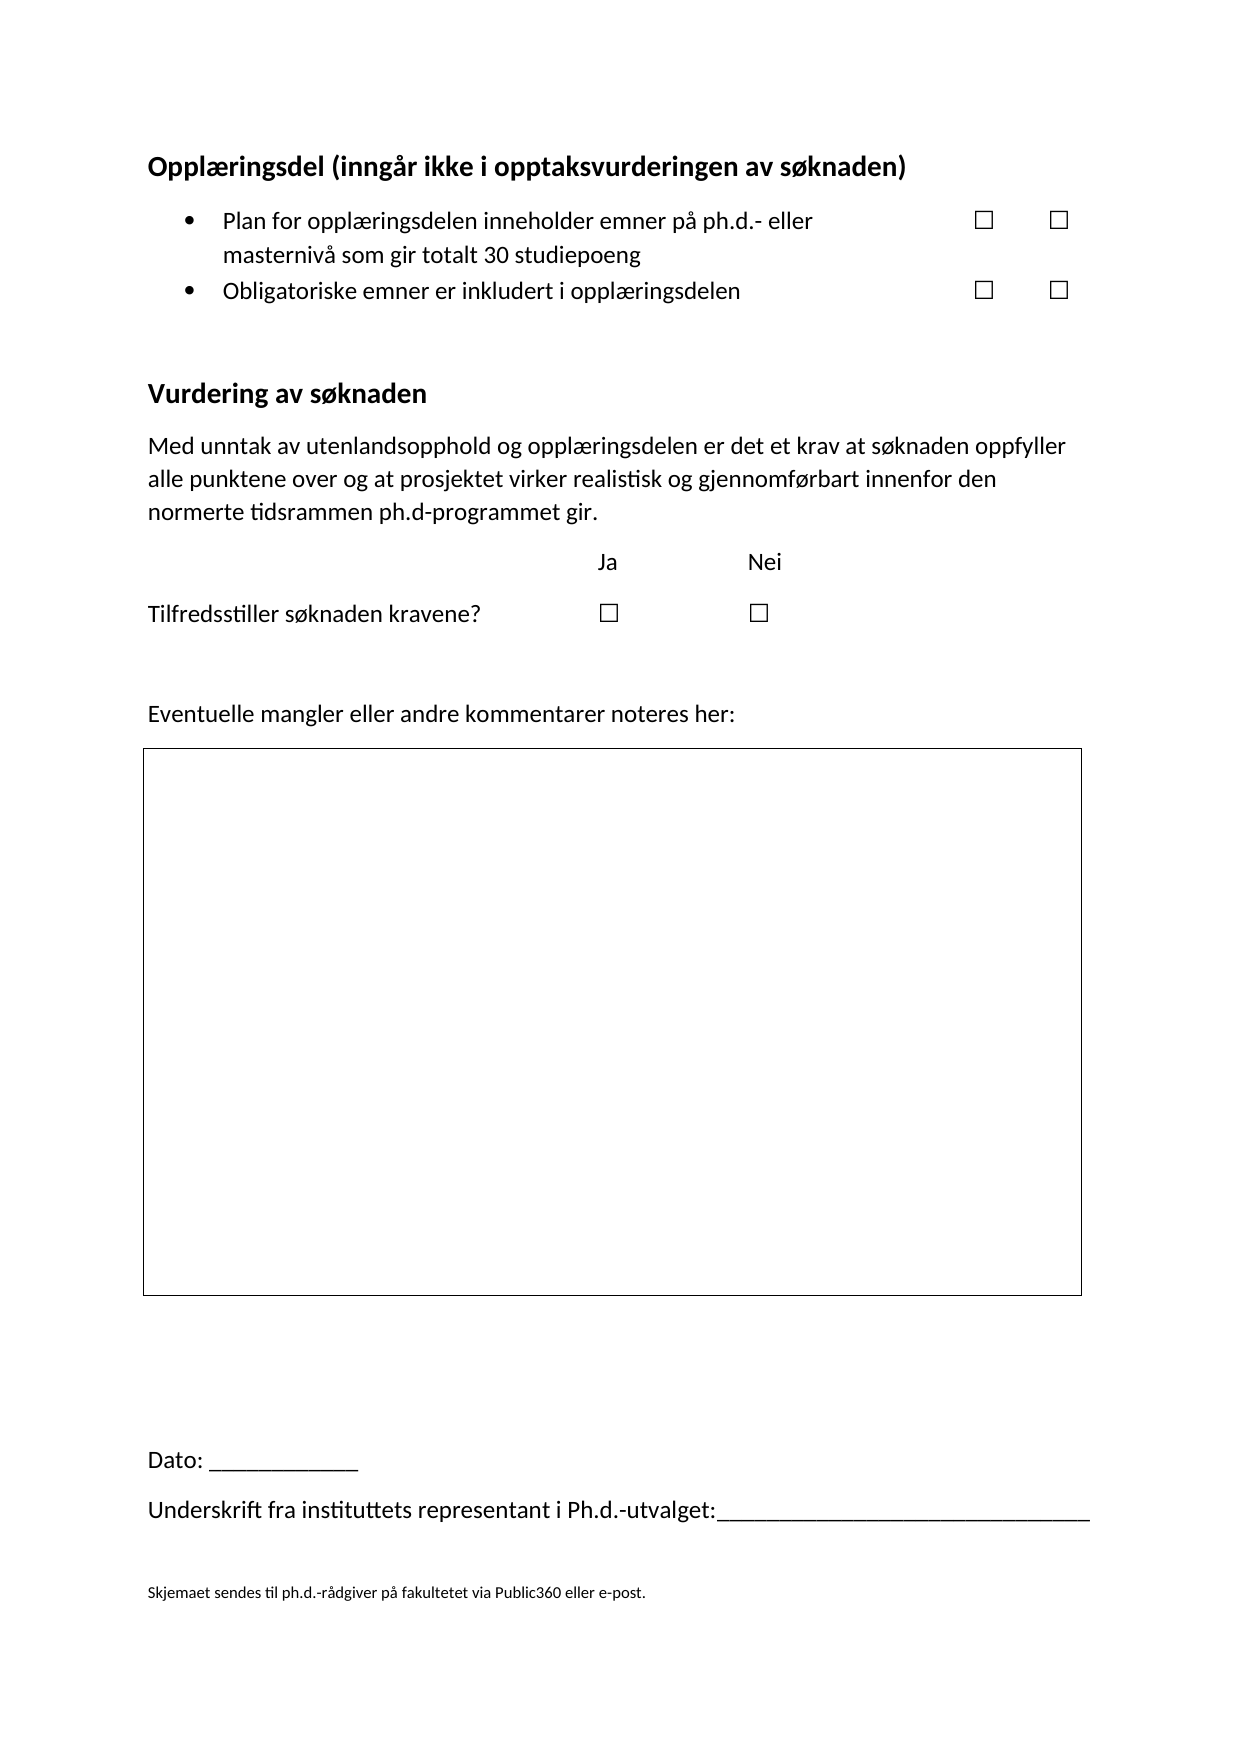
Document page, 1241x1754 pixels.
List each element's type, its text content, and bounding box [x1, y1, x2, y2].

table_header [144, 749, 1081, 1294]
text Tilfredsstiller søknaden kravene? [148, 596, 1093, 629]
text Opplæringsdel (inngår ikke i opptaksvurderingen av søknaden) [148, 148, 1093, 183]
text Eventuelle mangler eller andre kommentarer noteres her: [148, 698, 1093, 729]
text Ja Nei [148, 546, 1093, 576]
text Dato: ____________ [148, 1444, 1093, 1475]
text Med unntak av utenlandsopphold og opplæringsdelen er det et krav at søknaden oppfyller alle punktene over og at prosjektet virker realistisk og gjennomførbart innenfor den normerte tidsrammen ph.d-programmet gir. [148, 431, 1093, 527]
text Underskrift fra instituttets representant i Ph.d.-utvalget:______________________________ [148, 1494, 1093, 1524]
text Skjemaet sendes til ph.d.-rådgiver på fakultetet via Public360 eller e-post. [148, 1582, 1093, 1602]
list Obligatoriske emner er inkludert i opplæringsdelen [185, 272, 1093, 306]
list masternivå som gir totalt 30 studiepoeng [223, 239, 1093, 270]
text Vurdering av søknaden [148, 375, 1093, 411]
list Plan for opplæringsdelen inneholder emner på ph.d.- eller [185, 203, 1093, 237]
